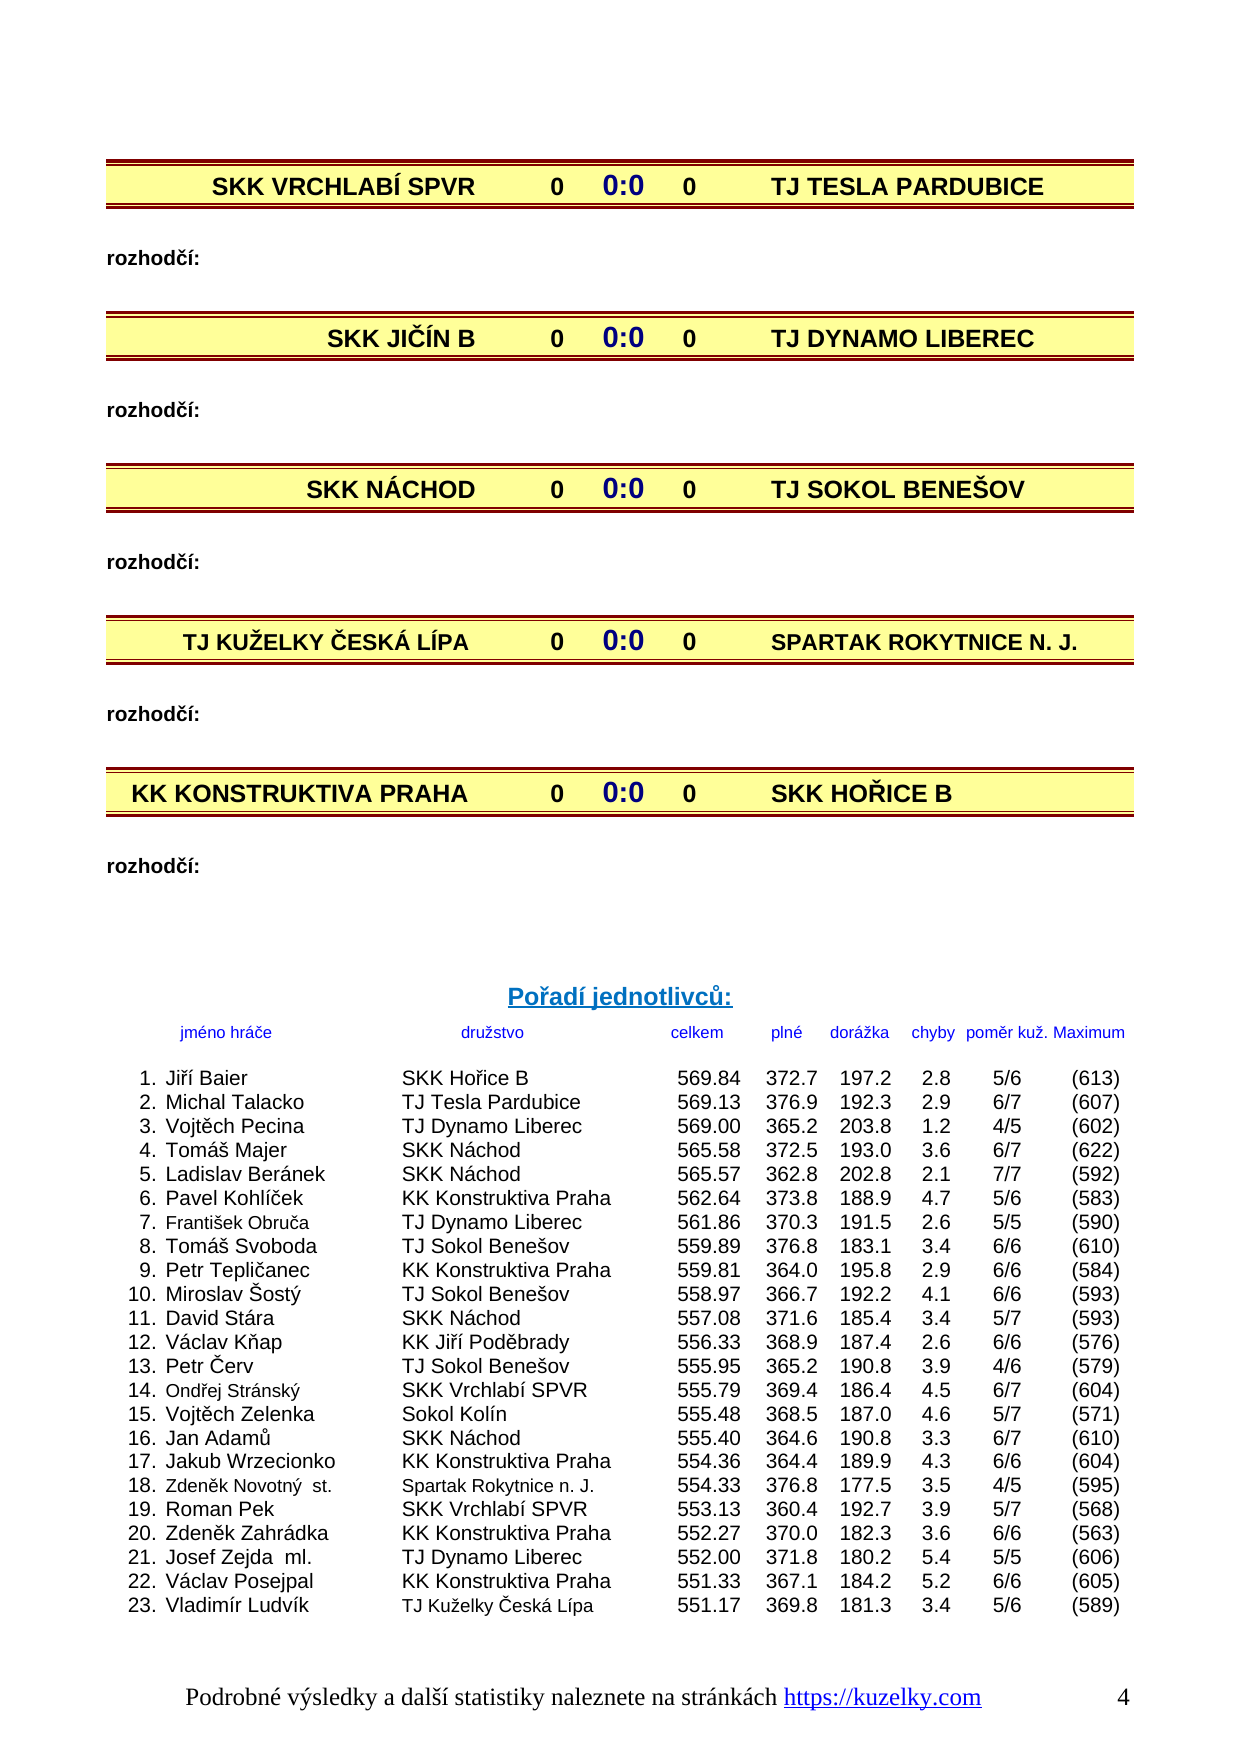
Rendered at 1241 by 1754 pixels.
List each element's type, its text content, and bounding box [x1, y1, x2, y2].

text 16. Jan Adamů SKK Náchod 555.40 364.6 190.8 3.3 6/7 (610) [106, 1425, 1134, 1449]
text 23. Vladimír Ludvík TJ Kuželky Česká Lípa 551.17 369.8 181.3 3.4 5/6 (589) [106, 1593, 1134, 1617]
text 9. Petr Tepličanec KK Konstruktiva Praha 559.81 364.0 195.8 2.9 6/6 (584) [106, 1258, 1134, 1282]
text 22. Václav Posejpal KK Konstruktiva Praha 551.33 367.1 184.2 5.2 6/6 (605) [106, 1569, 1134, 1593]
text SKK Náchod 0 0:0 0 TJ Sokol Benešov [106, 469, 1134, 507]
text 15. Vojtěch Zelenka Sokol Kolín 555.48 368.5 187.0 4.6 5/7 (571) [106, 1401, 1134, 1425]
text SKK Jičín B 0 0:0 0 TJ Dynamo Liberec [106, 318, 1134, 355]
text 5. Ladislav Beránek SKK Náchod 565.57 362.8 202.8 2.1 7/7 (592) [106, 1162, 1134, 1186]
text rozhodčí: [106, 550, 1134, 574]
text 4. Tomáš Majer SKK Náchod 565.58 372.5 193.0 3.6 6/7 (622) [106, 1138, 1134, 1162]
text 3. Vojtěch Pecina TJ Dynamo Liberec 569.00 365.2 203.8 1.2 4/5 (602) [106, 1114, 1134, 1138]
text 18. Zdeněk Novotný st. Spartak Rokytnice n. J. 554.33 376.8 177.5 3.5 4/5 (595) [106, 1473, 1134, 1497]
text SKK Vrchlabí SPVR 0 0:0 0 TJ Tesla Pardubice [106, 166, 1134, 203]
text Pořadí jednotlivců: [94, 982, 1145, 1010]
text 1. Jiří Baier SKK Hořice B 569.84 372.7 197.2 2.8 5/6 (613) [106, 1066, 1134, 1090]
text 6. Pavel Kohlíček KK Konstruktiva Praha 562.64 373.8 188.9 4.7 5/6 (583) [106, 1186, 1134, 1210]
text 11. David Stára SKK Náchod 557.08 371.6 185.4 3.4 5/7 (593) [106, 1306, 1134, 1329]
text 8. Tomáš Svoboda TJ Sokol Benešov 559.89 376.8 183.1 3.4 6/6 (610) [106, 1234, 1134, 1258]
text 13. Petr Červ TJ Sokol Benešov 555.95 365.2 190.8 3.9 4/6 (579) [106, 1353, 1134, 1377]
text rozhodčí: [106, 398, 1134, 422]
text 14. Ondřej Stránský SKK Vrchlabí SPVR 555.79 369.4 186.4 4.5 6/7 (604) [106, 1377, 1134, 1401]
text 7. František Obruča TJ Dynamo Liberec 561.86 370.3 191.5 2.6 5/5 (590) [106, 1210, 1134, 1234]
text KK Konstruktiva Praha 0 0:0 0 SKK Hořice B [106, 773, 1134, 811]
text rozhodčí: [106, 246, 1134, 270]
text 19. Roman Pek SKK Vrchlabí SPVR 553.13 360.4 192.7 3.9 5/7 (568) [106, 1497, 1134, 1521]
text TJ Kuželky Česká Lípa 0 0:0 0 Spartak Rokytnice n. J. [106, 621, 1134, 659]
text 2. Michal Talacko TJ Tesla Pardubice 569.13 376.9 192.3 2.9 6/7 (607) [106, 1090, 1134, 1114]
text 17. Jakub Wrzecionko KK Konstruktiva Praha 554.36 364.4 189.9 4.3 6/6 (604) [106, 1449, 1134, 1473]
text rozhodčí: [106, 853, 1134, 877]
text 21. Josef Zejda ml. TJ Dynamo Liberec 552.00 371.8 180.2 5.4 5/5 (606) [106, 1545, 1134, 1569]
text rozhodčí: [106, 702, 1134, 726]
text 20. Zdeněk Zahrádka KK Konstruktiva Praha 552.27 370.0 182.3 3.6 6/6 (563) [106, 1521, 1134, 1545]
text 10. Miroslav Šostý TJ Sokol Benešov 558.97 366.7 192.2 4.1 6/6 (593) [106, 1282, 1134, 1306]
text jméno hráče družstvo celkem plné dorážka chyby poměr kuž. Maximum [106, 1023, 1134, 1042]
text 12. Václav Kňap KK Jiří Poděbrady 556.33 368.9 187.4 2.6 6/6 (576) [106, 1329, 1134, 1353]
